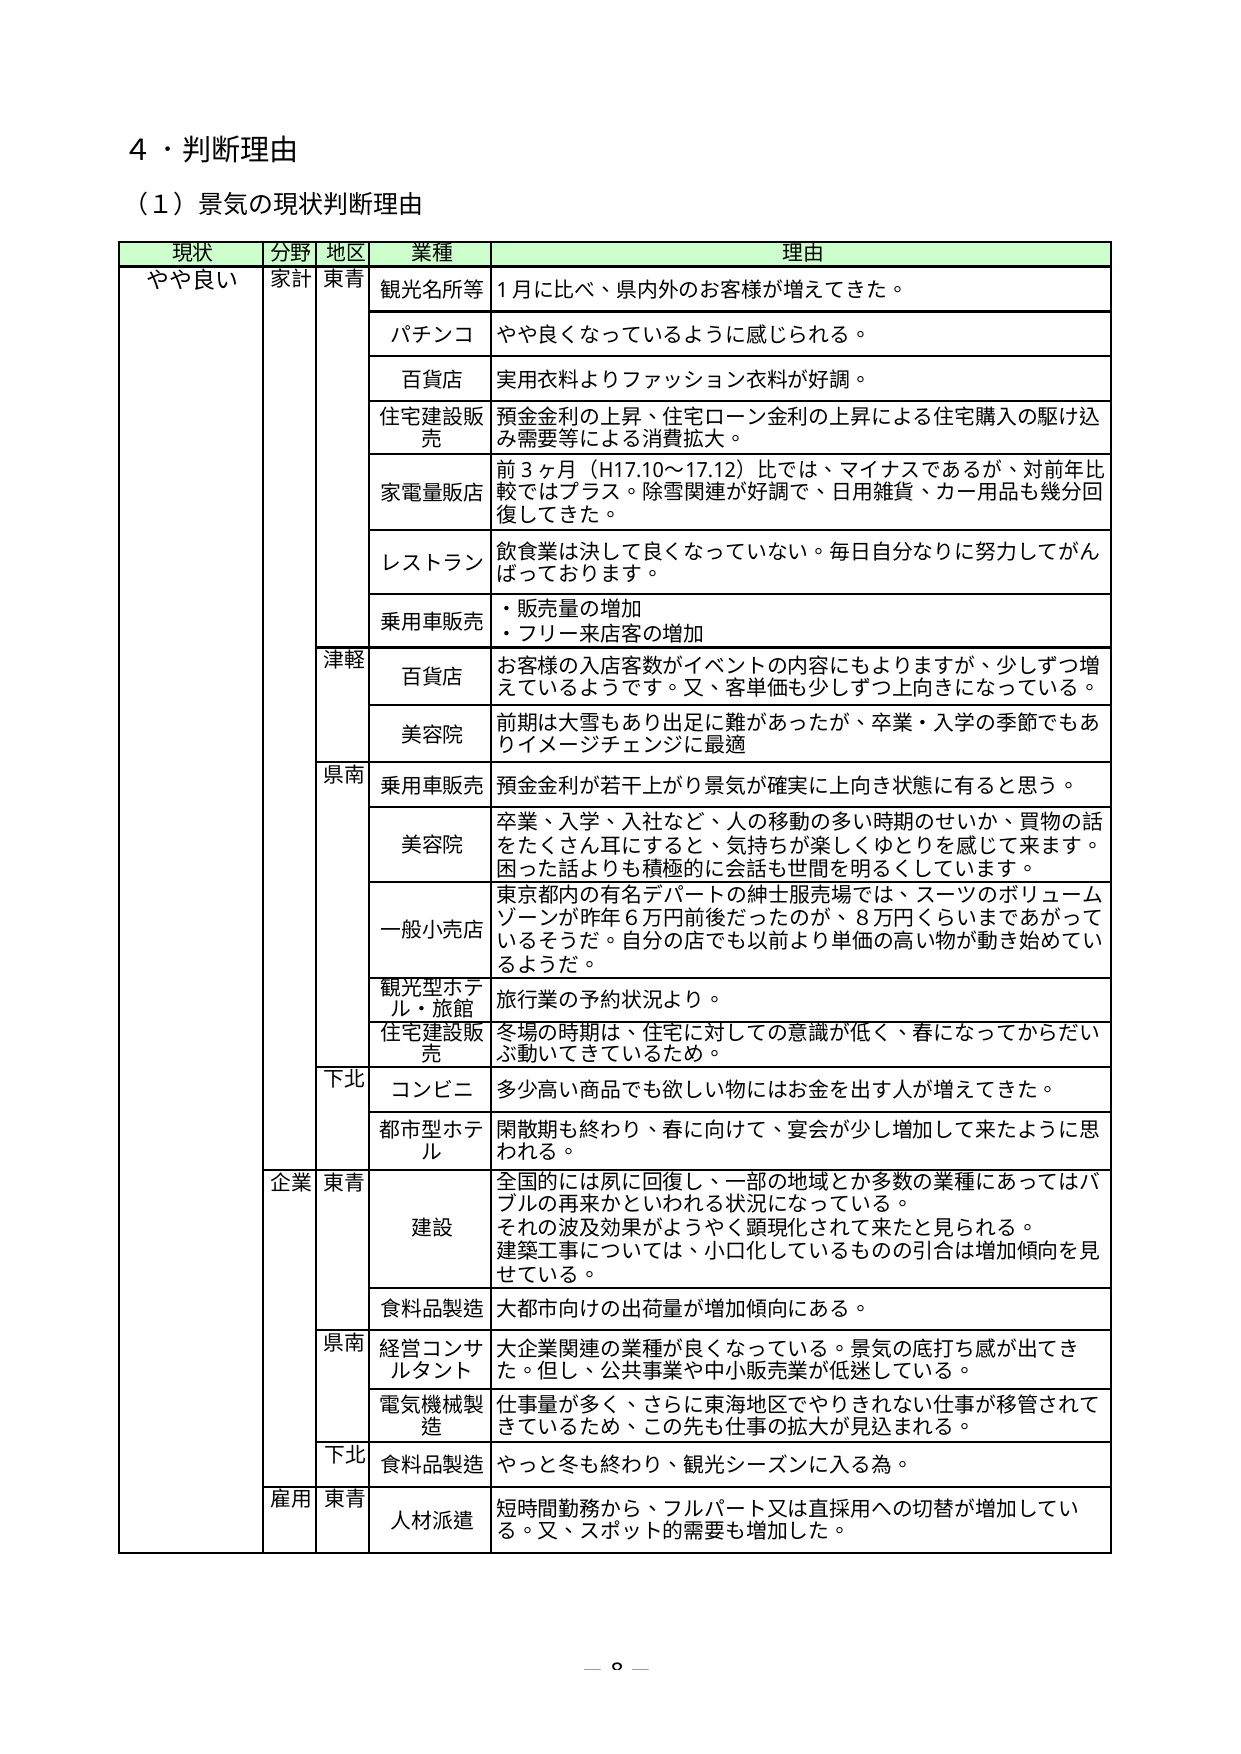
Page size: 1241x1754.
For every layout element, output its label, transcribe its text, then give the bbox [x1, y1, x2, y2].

table_cell 観光名所等 [370, 268, 490, 310]
table_cell 全国的には夙に回復し、一部の地域とか多数の業種にあってはバブルの再来かといわれる状況になっている。 それの波及効果がようやく顕現化されて来たと見られる。 建築工事については、小口化しているものの引合は増加傾向を見せている。 [492, 1171, 1110, 1287]
table_cell 短時間勤務から、フルパート又は直採用への切替が増加している。又、スポット的需要も増加した。 [492, 1488, 1110, 1552]
table_header 分野 [264, 243, 315, 265]
table_cell 家電量販店 [370, 455, 490, 529]
table_cell 一般小売店 [370, 883, 490, 977]
table_cell コンビニ [370, 1068, 490, 1111]
table_cell 仕事量が多く、さらに東海地区でやりきれない仕事が移管されてきているため、この先も仕事の拡大が見込まれる。 [492, 1390, 1110, 1441]
table_cell 企業 [264, 1171, 315, 1486]
table_cell 都市型ホテル [370, 1113, 490, 1169]
table_cell 県南 [317, 763, 368, 1066]
table_cell 閑散期も終わり、春に向けて、宴会が少し増加して来たように思われる。 [492, 1113, 1110, 1169]
table_header 地区 [317, 243, 368, 265]
table_cell 家計 [264, 268, 315, 1169]
table_cell 食料品製造 [370, 1289, 490, 1329]
table_cell 人材派遣 [370, 1488, 490, 1552]
table_cell 前3ヶ月（H17.10～17.12）比では、マイナスであるが、対前年比 較ではプラス。除雪関連が好調で、日用雑貨、カー用品も幾分回復してきた。 [492, 455, 1110, 529]
table_cell 多少高い商品でも欲しい物にはお金を出す人が増えてきた。 [492, 1068, 1110, 1111]
table_cell 食料品製造 [370, 1443, 490, 1486]
table_cell 飲食業は決して良くなっていない。毎日自分なりに努力してがんばっております。 [492, 531, 1110, 593]
table_cell 前期は大雪もあり出足に難があったが、卒業・入学の季節でもありイメージチェンジに最適 [492, 706, 1110, 761]
table_cell 電気機械製造 [370, 1390, 490, 1441]
table_cell 実用衣料よりファッション衣料が好調。 [492, 357, 1110, 400]
table_cell 県南 [317, 1331, 368, 1441]
subtitle ４．判断理由 [124, 129, 1134, 169]
table_cell パチンコ [370, 313, 490, 355]
table_cell 津軽 [317, 649, 368, 761]
table_cell 冬場の時期は、住宅に対しての意識が低く、春になってからだい ぶ動いてきているため。 [492, 1023, 1110, 1066]
table_cell 百貨店 [370, 649, 490, 704]
table_cell 卒業、入学、入社など、人の移動の多い時期のせいか、買物の話をたくさん耳にすると、気持ちが楽しくゆとりを感じて来ます。困った話よりも積極的に会話も世間を明るくしています。 [492, 808, 1110, 881]
table_cell 美容院 [370, 808, 490, 881]
table_cell 東京都内の有名デパートの紳士服売場では、スーツのボリュームゾーンが昨年６万円前後だったのが、８万円くらいまであがっているそうだ。自分の店でも以前より単価の高い物が動き始めているようだ。 [492, 883, 1110, 977]
table_cell 東青 [317, 268, 368, 646]
table_cell 乗用車販売 [370, 595, 490, 646]
table_cell 住宅建設販 売 [370, 1023, 490, 1066]
table_cell 預金金利が若干上がり景気が確実に上向き状態に有ると思う。 [492, 763, 1110, 806]
table_cell 預金金利の上昇、住宅ローン金利の上昇による住宅購入の駆け込み需要等による消費拡大。 [492, 402, 1110, 453]
table_cell やや良い [120, 268, 262, 1552]
table_cell レストラン [370, 531, 490, 593]
table_cell 1月に比べ、県内外のお客様が増えてきた。 [492, 268, 1110, 310]
table_cell やっと冬も終わり、観光シーズンに入る為。 [492, 1443, 1110, 1486]
table_cell 観光型ホテ ル・旅館 [370, 979, 490, 1021]
table_cell やや良くなっているように感じられる。 [492, 313, 1110, 355]
table_cell 下北 [317, 1068, 368, 1169]
table_cell 乗用車販売 [370, 763, 490, 806]
table_cell 雇用 [264, 1488, 315, 1552]
table_cell 大企業関連の業種が良くなっている。景気の底打ち感が出てきた。但し、公共事業や中小販売業が低迷している。 [492, 1331, 1110, 1388]
table_cell お客様の入店客数がイベントの内容にもよりますが、少しずつ増えているようです。又、客単価も少しずつ上向きになっている。 [492, 649, 1110, 704]
table_cell 住宅建設販売 [370, 402, 490, 453]
table_cell 大都市向けの出荷量が増加傾向にある。 [492, 1289, 1110, 1329]
table_cell 建設 [370, 1171, 490, 1287]
table_cell 東青 [317, 1171, 368, 1329]
table_cell ・販売量の増加 ・フリー来店客の増加 [492, 595, 1110, 646]
table_cell 美容院 [370, 706, 490, 761]
table_header 理由 [492, 243, 1110, 265]
table_header 業種 [370, 243, 490, 265]
table_header 現状 [120, 243, 262, 265]
subtitle （１）景気の現状判断理由 [123, 187, 1134, 221]
table_cell 下北 [317, 1443, 368, 1486]
table_cell 百貨店 [370, 357, 490, 400]
table_cell 旅行業の予約状況より。 [492, 979, 1110, 1021]
table_cell 経営コンサルタント [370, 1331, 490, 1388]
table_cell 東青 [317, 1488, 368, 1552]
